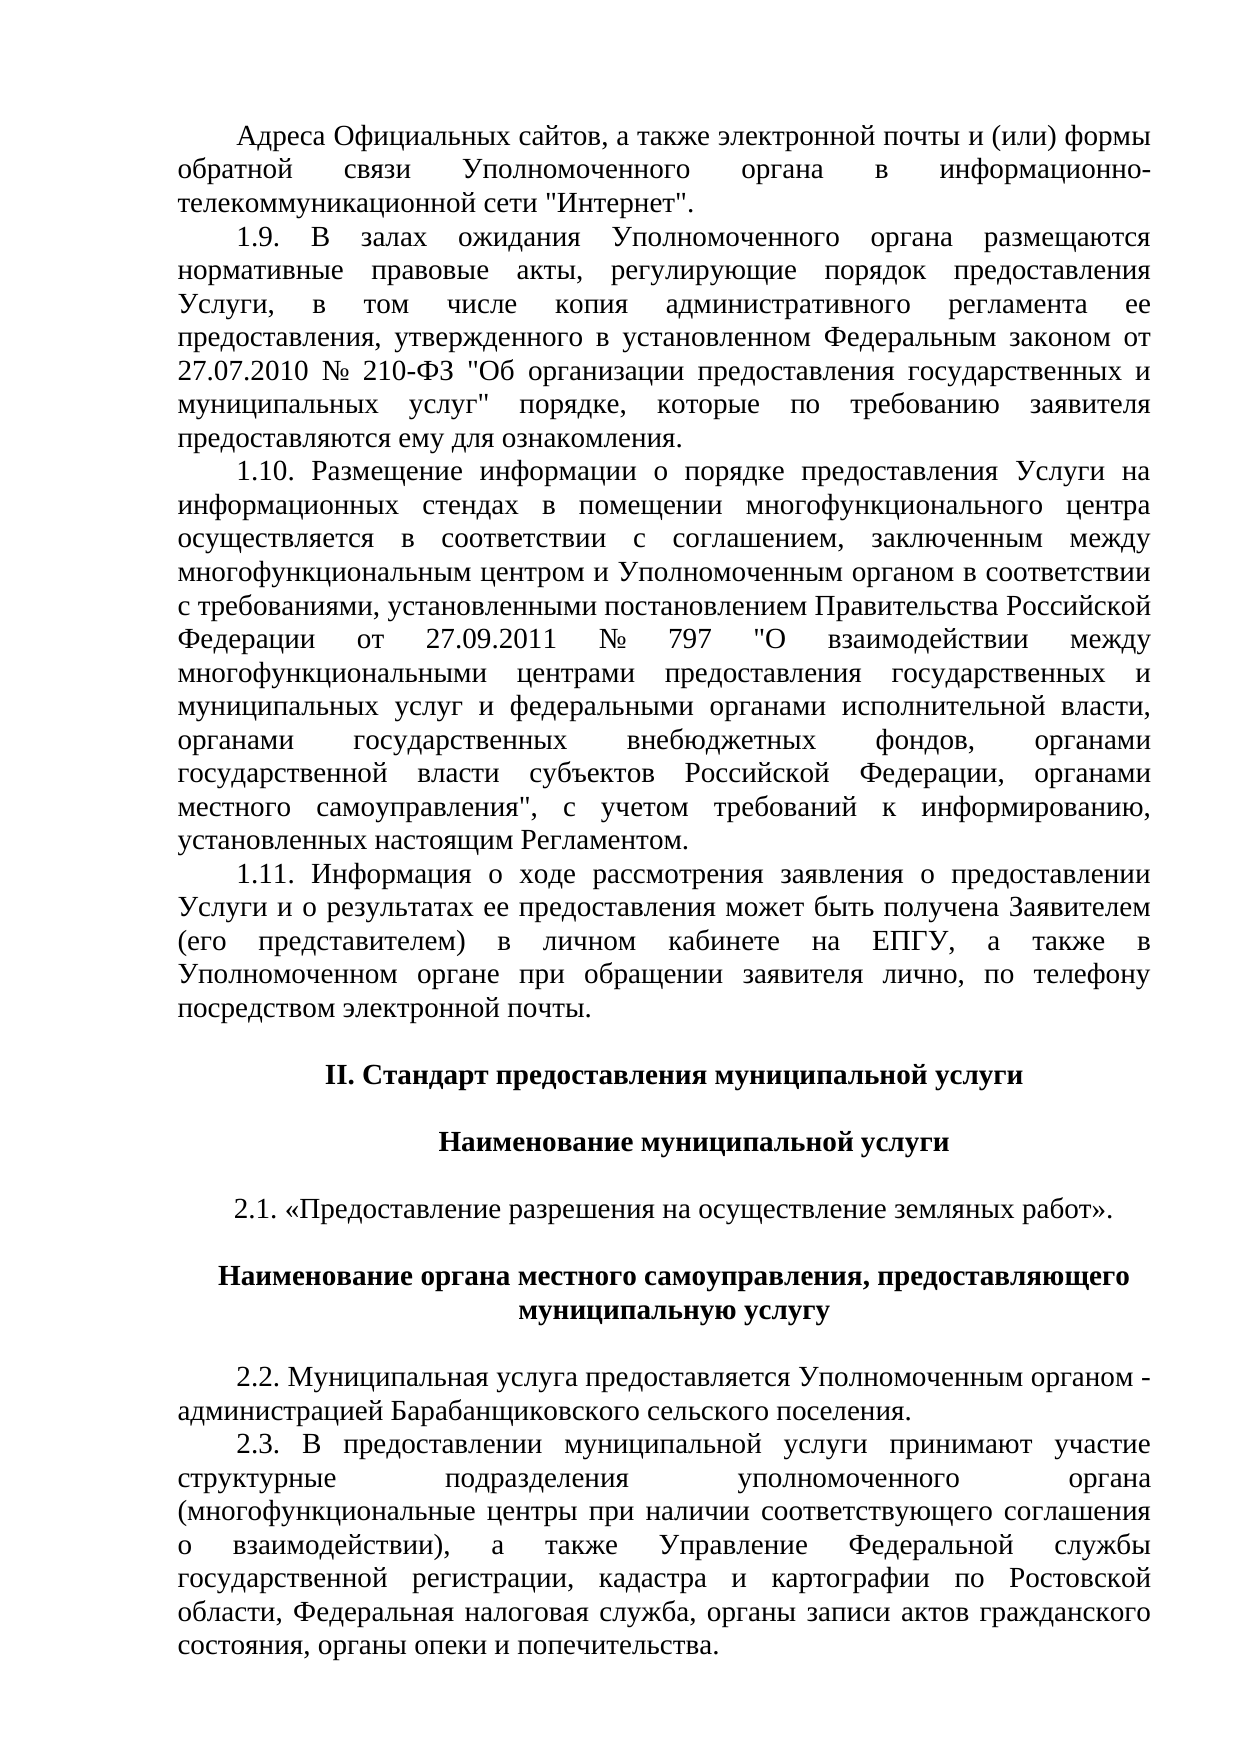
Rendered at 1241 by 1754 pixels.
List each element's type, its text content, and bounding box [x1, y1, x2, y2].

text 1.11. Информация о ходе рассмотрения заявления о предоставлении Услуги и о результатах ее предоставления может быть получена Заявителем (его представителем) в личном кабинете на ЕПГУ, а также в Уполномоченном органе при обращении заявителя лично, по телефону посредством электронной почты. [177, 856, 1152, 1024]
text 1.9. В залах ожидания Уполномоченного органа размещаются нормативные правовые акты, регулирующие порядок предоставления Услуги, в том числе копия административного регламента ее предоставления, утвержденного в установленном Федеральным законом от 27.07.2010 № 210-ФЗ "Об организации предоставления государственных и муниципальных услуг" порядке, которые по требованию заявителя предоставляются ему для ознакомления. [177, 219, 1152, 453]
subtitle Наименование органа местного самоуправления, предоставляющего муниципальную услугу [197, 1258, 1152, 1326]
subtitle II. Стандарт предоставления муниципальной услуги [197, 1057, 1152, 1091]
text Адреса Официальных сайтов, а также электронной почты и (или) формы обратной связи Уполномоченного органа в информационно-телекоммуникационной сети "Интернет". [177, 118, 1152, 219]
text 2.2. Муниципальная услуга предоставляется Уполномоченным органом - администрацией Барабанщиковского сельского поселения. [177, 1359, 1152, 1426]
text 2.1. «Предоставление разрешения на осуществление земляных работ». [177, 1191, 1152, 1225]
text 1.10. Размещение информации о порядке предоставления Услуги на информационных стендах в помещении многофункционального центра осуществляется в соответствии с соглашением, заключенным между многофункциональным центром и Уполномоченным органом в соответствии с требованиями, установленными постановлением Правительства Российской Федерации от 27.09.2011 № 797 "О взаимодействии между многофункциональными центрами предоставления государственных и муниципальных услуг и федеральными органами исполнительной власти, органами государственных внебюджетных фондов, органами государственной власти субъектов Российской Федерации, органами местного самоуправления", с учетом требований к информированию, установленных настоящим Регламентом. [177, 453, 1152, 856]
text Наименование муниципальной услуги [177, 1124, 1152, 1158]
text 2.3. В предоставлении муниципальной услуги принимают участие структурные подразделения уполномоченного органа (многофункциональные центры при наличии соответствующего соглашения о взаимодействии), а также Управление Федеральной службы государственной регистрации, кадастра и картографии по Ростовской области, Федеральная налоговая служба, органы записи актов гражданского состояния, органы опеки и попечительства. [177, 1426, 1152, 1661]
